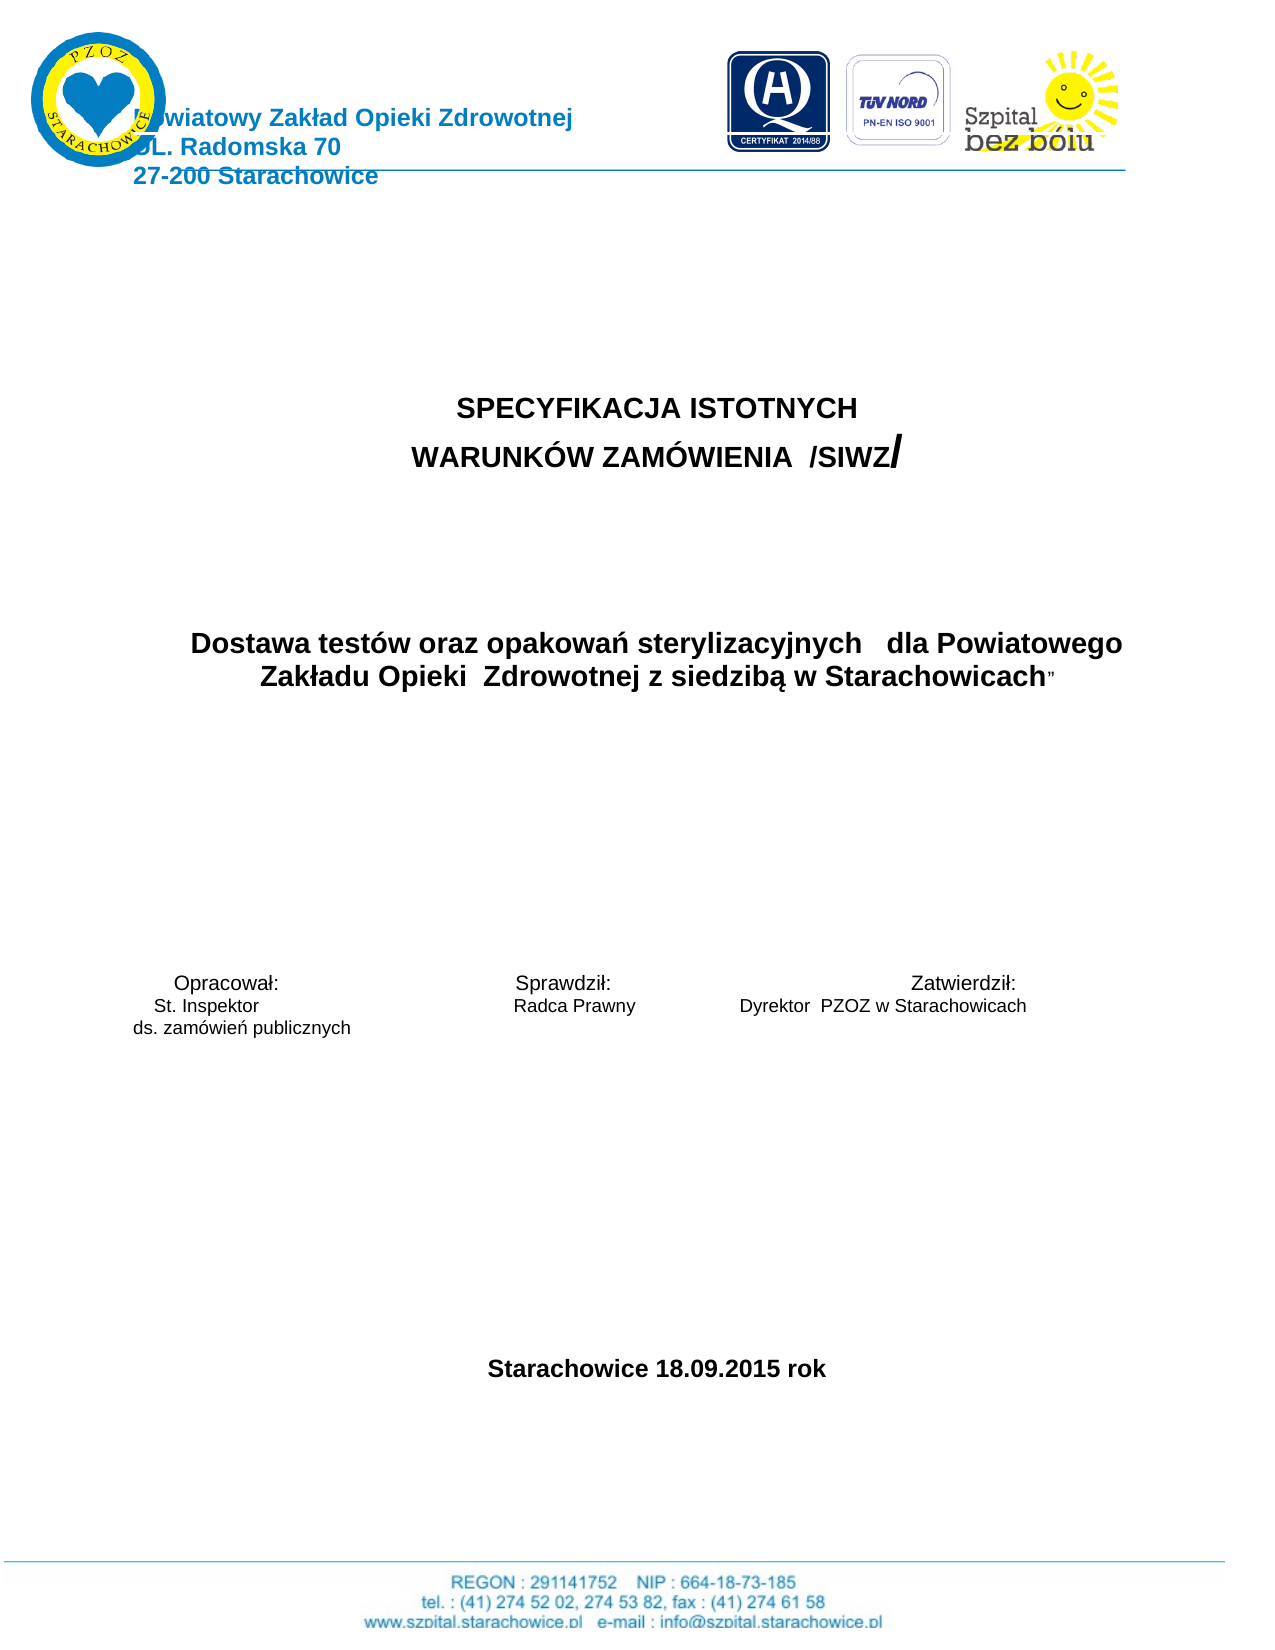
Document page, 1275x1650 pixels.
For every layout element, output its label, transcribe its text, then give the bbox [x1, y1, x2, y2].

picture [838, 135, 958, 151]
picture [964, 51, 1119, 132]
text WARUNKÓW ZAMÓWIENIA /SIWZ/ [133, 424, 1181, 477]
picture [727, 51, 830, 132]
text St. Inspektor Radca Prawny Dyrektor PZOZ w Starachowicach [133, 995, 1181, 1016]
picture [964, 135, 1119, 151]
title SPECYFIKACJA ISTOTNYCH [133, 391, 1181, 424]
text Dostawa testów oraz opakowań sterylizacyjnych dla Powiatowego Zakładu Opieki Zdrowotnej z siedzibą w Starachowicach” [133, 626, 1181, 693]
picture [28, 30, 168, 170]
picture [838, 50, 958, 132]
text ds. zamówień publicznych [133, 1016, 1181, 1038]
text Starachowice 18.09.2015 rok [133, 1354, 1181, 1383]
picture [727, 135, 830, 152]
picture [0, 1561, 1224, 1627]
text Opracował: Sprawdził: Zatwierdził: [133, 971, 1181, 995]
